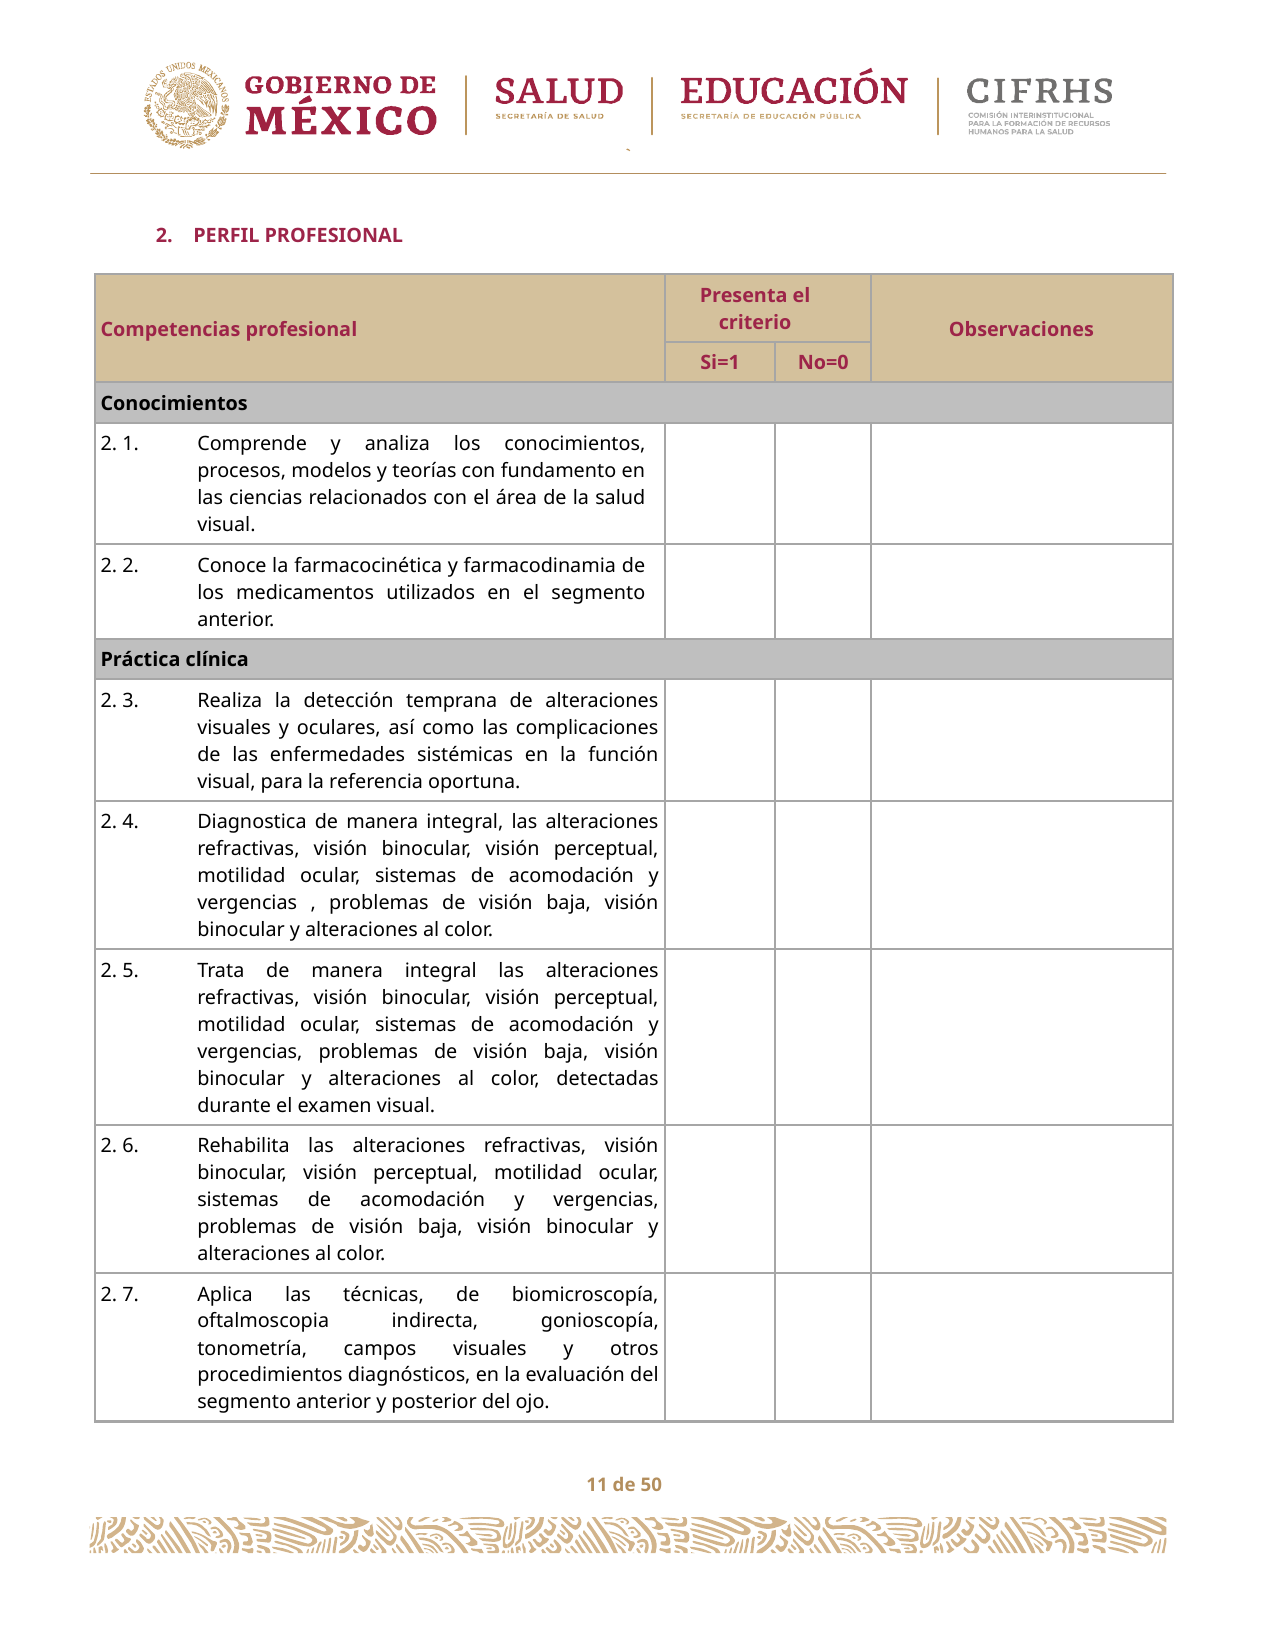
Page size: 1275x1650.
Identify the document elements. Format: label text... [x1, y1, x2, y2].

table_cell [96, 680, 191, 800]
table_cell Conoce la farmacocinética y farmacodinamia de los medicamentos utilizados en el segmento anterior. [191, 545, 664, 638]
table_cell [872, 424, 1172, 543]
table_cell No=0 [776, 343, 870, 381]
text Perfil profesional [156, 221, 1157, 248]
table_cell [666, 1126, 774, 1272]
table_cell [872, 950, 1172, 1123]
table_cell Diagnostica de manera integral, las alteraciones refractivas, visión binocular, visión perceptual, motilidad ocular, sistemas de acomodación y vergencias , problemas de visión baja, visión binocular y alteraciones al color. [191, 802, 664, 948]
table_cell Realiza la detección temprana de alteraciones visuales y oculares, así como las complicaciones de las enfermedades sistémicas en la función visual, para la referencia oportuna. [191, 680, 664, 800]
table_cell [776, 950, 870, 1123]
table_cell [776, 1126, 870, 1272]
table_cell [666, 950, 774, 1123]
table_cell Comprende y analiza los conocimientos, procesos, modelos y teorías con fundamento en las ciencias relacionados con el área de la salud visual. [191, 424, 664, 543]
table_cell [96, 545, 191, 638]
table_cell Aplica las técnicas, de biomicroscopía, oftalmoscopia indirecta, gonioscopía, tonometría, campos visuales y otros procedimientos diagnósticos, en la evaluación del segmento anterior y posterior del ojo. [191, 1274, 664, 1420]
table_header Presenta el criterio [666, 275, 870, 341]
table_cell [776, 424, 870, 543]
table_cell [776, 680, 870, 800]
table_cell Trata de manera integral las alteraciones refractivas, visión binocular, visión perceptual, motilidad ocular, sistemas de acomodación y vergencias, problemas de visión baja, visión binocular y alteraciones al color, detectadas durante el examen visual. [191, 950, 664, 1123]
table_cell [666, 424, 774, 543]
table_cell [96, 424, 191, 543]
table_cell [872, 1126, 1172, 1272]
table_cell [872, 680, 1172, 800]
table_cell [96, 1274, 191, 1420]
table_cell [666, 545, 774, 638]
table_cell [666, 1274, 774, 1420]
table_cell [666, 802, 774, 948]
table_cell [776, 802, 870, 948]
table_cell [872, 545, 1172, 638]
table_cell [96, 950, 191, 1123]
table_header Observaciones [872, 275, 1172, 381]
table_cell Si=1 [666, 343, 774, 381]
table_cell [96, 1126, 191, 1272]
table_cell [666, 680, 774, 800]
table_cell [872, 1274, 1172, 1420]
table_cell [872, 802, 1172, 948]
table_cell [96, 802, 191, 948]
table_cell [776, 1274, 870, 1420]
table_header Competencias profesional [96, 275, 664, 381]
table_cell Práctica clínica [96, 640, 1172, 678]
table_cell Rehabilita las alteraciones refractivas, visión binocular, visión perceptual, motilidad ocular, sistemas de acomodación y vergencias, problemas de visión baja, visión binocular y alteraciones al color. [191, 1126, 664, 1272]
table_cell Conocimientos [96, 383, 1172, 422]
table_cell [776, 545, 870, 638]
